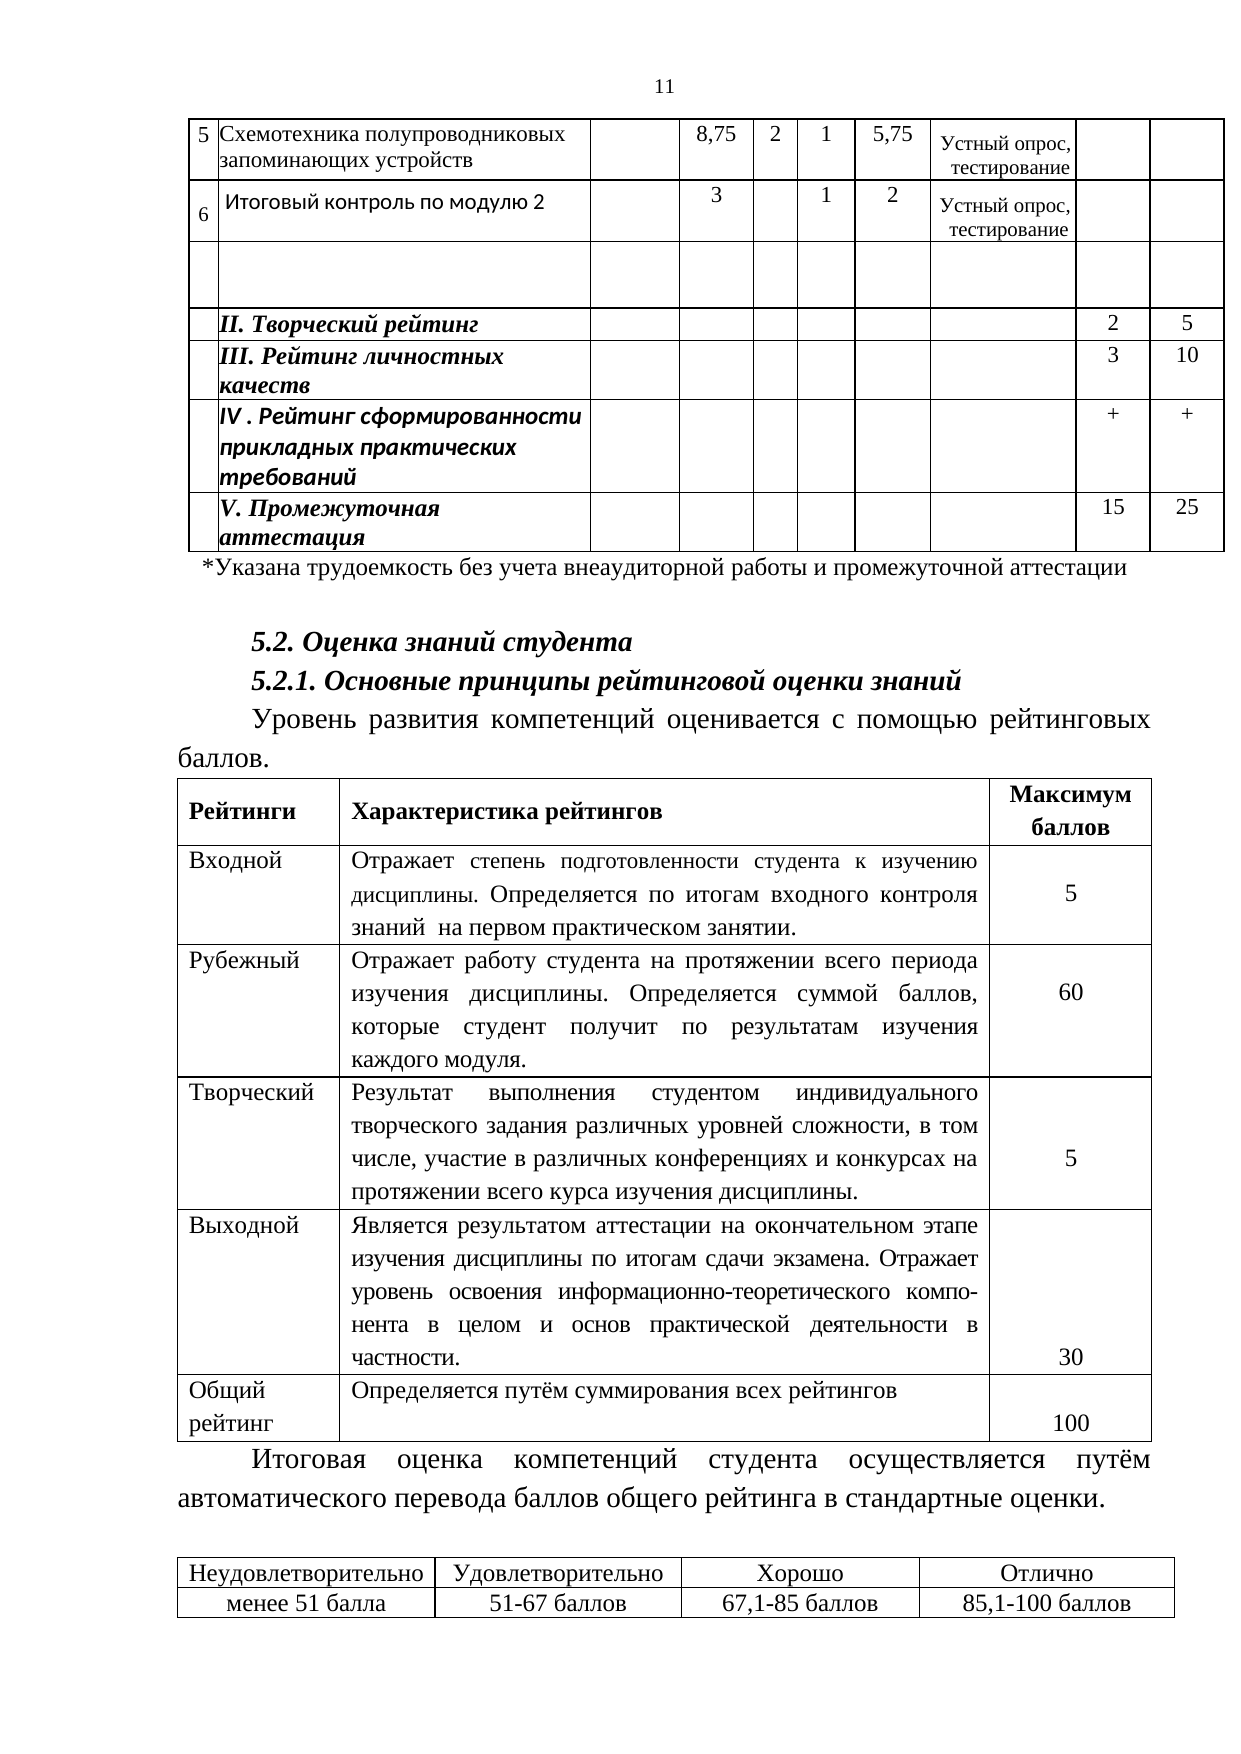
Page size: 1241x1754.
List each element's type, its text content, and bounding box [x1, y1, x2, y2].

table_cell 2 [1077, 309, 1149, 339]
table_cell 8,75 [680, 120, 753, 179]
table_cell [680, 341, 753, 398]
table_cell [754, 341, 797, 398]
table_header Максимум баллов [990, 779, 1151, 844]
table_cell [591, 120, 679, 179]
table_cell [798, 309, 854, 339]
table_cell [1151, 181, 1223, 241]
table_cell [931, 242, 1075, 307]
table_cell [1151, 120, 1223, 179]
table_cell 5 [990, 846, 1151, 944]
table_cell [798, 341, 854, 398]
table_cell [931, 400, 1075, 492]
table_cell менее 51 балла [178, 1588, 434, 1617]
table_cell [798, 493, 854, 551]
text Итоговая оценка компетенций студента осуществляется путём автоматического перевода баллов общего рейтинга в стандартные оценки. [177, 1442, 1152, 1514]
table_cell 3 [680, 181, 753, 241]
table_cell [931, 309, 1075, 339]
table_cell 5,75 [856, 120, 930, 179]
table_cell Определяется путём суммирования всех рейтингов [340, 1375, 989, 1441]
table_cell [190, 341, 218, 398]
table_cell 6 [190, 181, 218, 241]
table_cell [680, 493, 753, 551]
text 5.2. Оценка знаний студента [177, 624, 1152, 658]
table_cell 25 [1151, 493, 1223, 551]
table_cell [591, 400, 679, 492]
table_cell 2 [754, 120, 797, 179]
table_cell Творческий [178, 1078, 339, 1209]
table_cell [591, 341, 679, 398]
table_header Характеристика рейтингов [340, 779, 989, 844]
table_cell [798, 400, 854, 492]
table_cell 85,1-100 баллов [920, 1588, 1174, 1617]
text 5.2.1. Основные принципы рейтинговой оценки знаний [177, 663, 1152, 696]
table_header Неудовлетворительно [178, 1558, 434, 1587]
table_cell 15 [1077, 493, 1149, 551]
table_cell [856, 309, 930, 339]
table_cell [856, 493, 930, 551]
table_cell 30 [990, 1210, 1151, 1374]
table_cell [680, 242, 753, 307]
text Уровень развития компетенций оценивается с помощью рейтинговых баллов. [177, 701, 1152, 773]
table_cell [1151, 242, 1223, 307]
table_cell 60 [990, 945, 1151, 1076]
table_cell [591, 181, 679, 241]
table_cell Отражает работу студента на протяжении всего периода изучения дисциплины. Определяется суммой баллов, которые студент получит по результатам изучения каждого модуля. [340, 945, 989, 1076]
table_cell Отражает степень подготовленности студента к изучению дисциплины. Определяется по итогам входного контроля знаний на первом практическом занятии. [340, 846, 989, 944]
table_cell [856, 242, 930, 307]
table_header Хорошо [682, 1558, 919, 1587]
table_cell [798, 242, 854, 307]
table_cell [754, 493, 797, 551]
table_cell + [1151, 400, 1223, 492]
table_cell [754, 309, 797, 339]
table_cell Итоговый контроль по модулю 2 [219, 181, 590, 241]
table_cell [1077, 181, 1149, 241]
table_header Отлично [920, 1558, 1174, 1587]
table_cell 1 [798, 120, 854, 179]
table_cell [1077, 242, 1149, 307]
table_cell Рубежный [178, 945, 339, 1076]
table_cell [680, 400, 753, 492]
table_cell Схемотехника полупроводниковых запоминающих устройств [219, 120, 590, 179]
table_header Рейтинги [178, 779, 339, 844]
table_cell [931, 493, 1075, 551]
table_cell 2 [856, 181, 930, 241]
table_cell [754, 242, 797, 307]
table_cell 100 [990, 1375, 1151, 1441]
table_cell Входной [178, 846, 339, 944]
text *Указана трудоемкость без учета внеаудиторной работы и промежуточной аттестации [177, 552, 1152, 581]
table_cell 5 [1151, 309, 1223, 339]
table_cell [591, 493, 679, 551]
table_cell [591, 242, 679, 307]
table_header Удовлетворительно [436, 1558, 681, 1587]
table_cell Результат выполнения студентом индивидуального творческого задания различных уровней сложности, в том числе, участие в различных конференциях и конкурсах на протяжении всего курса изучения дисциплины. [340, 1078, 989, 1209]
table_cell Устный опрос, тестирование [931, 120, 1075, 179]
table_cell 67,1-85 баллов [682, 1588, 919, 1617]
table_cell [190, 400, 218, 492]
table_cell [1077, 120, 1149, 179]
table_cell [190, 309, 218, 339]
table_cell 5 [190, 120, 218, 179]
table_cell [856, 341, 930, 398]
table_cell [591, 309, 679, 339]
table_cell Является результатом аттестации на окончательном этапе изучения дисциплины по итогам сдачи экзамена. Отражает уровень освоения информационно-теоретического компо-нента в целом и основ практической деятельности в частности. [340, 1210, 989, 1374]
table_cell [931, 341, 1075, 398]
table_cell [680, 309, 753, 339]
table_cell 51-67 баллов [436, 1588, 681, 1617]
table_cell 1 [798, 181, 854, 241]
table_cell Выходной [178, 1210, 339, 1374]
table_cell [219, 242, 590, 307]
table_cell 5 [990, 1078, 1151, 1209]
table_cell Устный опрос, тестирование [931, 181, 1075, 241]
table_cell Общий рейтинг [178, 1375, 339, 1441]
table_cell 10 [1151, 341, 1223, 398]
table_cell 3 [1077, 341, 1149, 398]
table_cell [754, 181, 797, 241]
table_cell [856, 400, 930, 492]
table_cell [190, 493, 218, 551]
table_cell [754, 400, 797, 492]
table_cell [190, 242, 218, 307]
table_cell + [1077, 400, 1149, 492]
